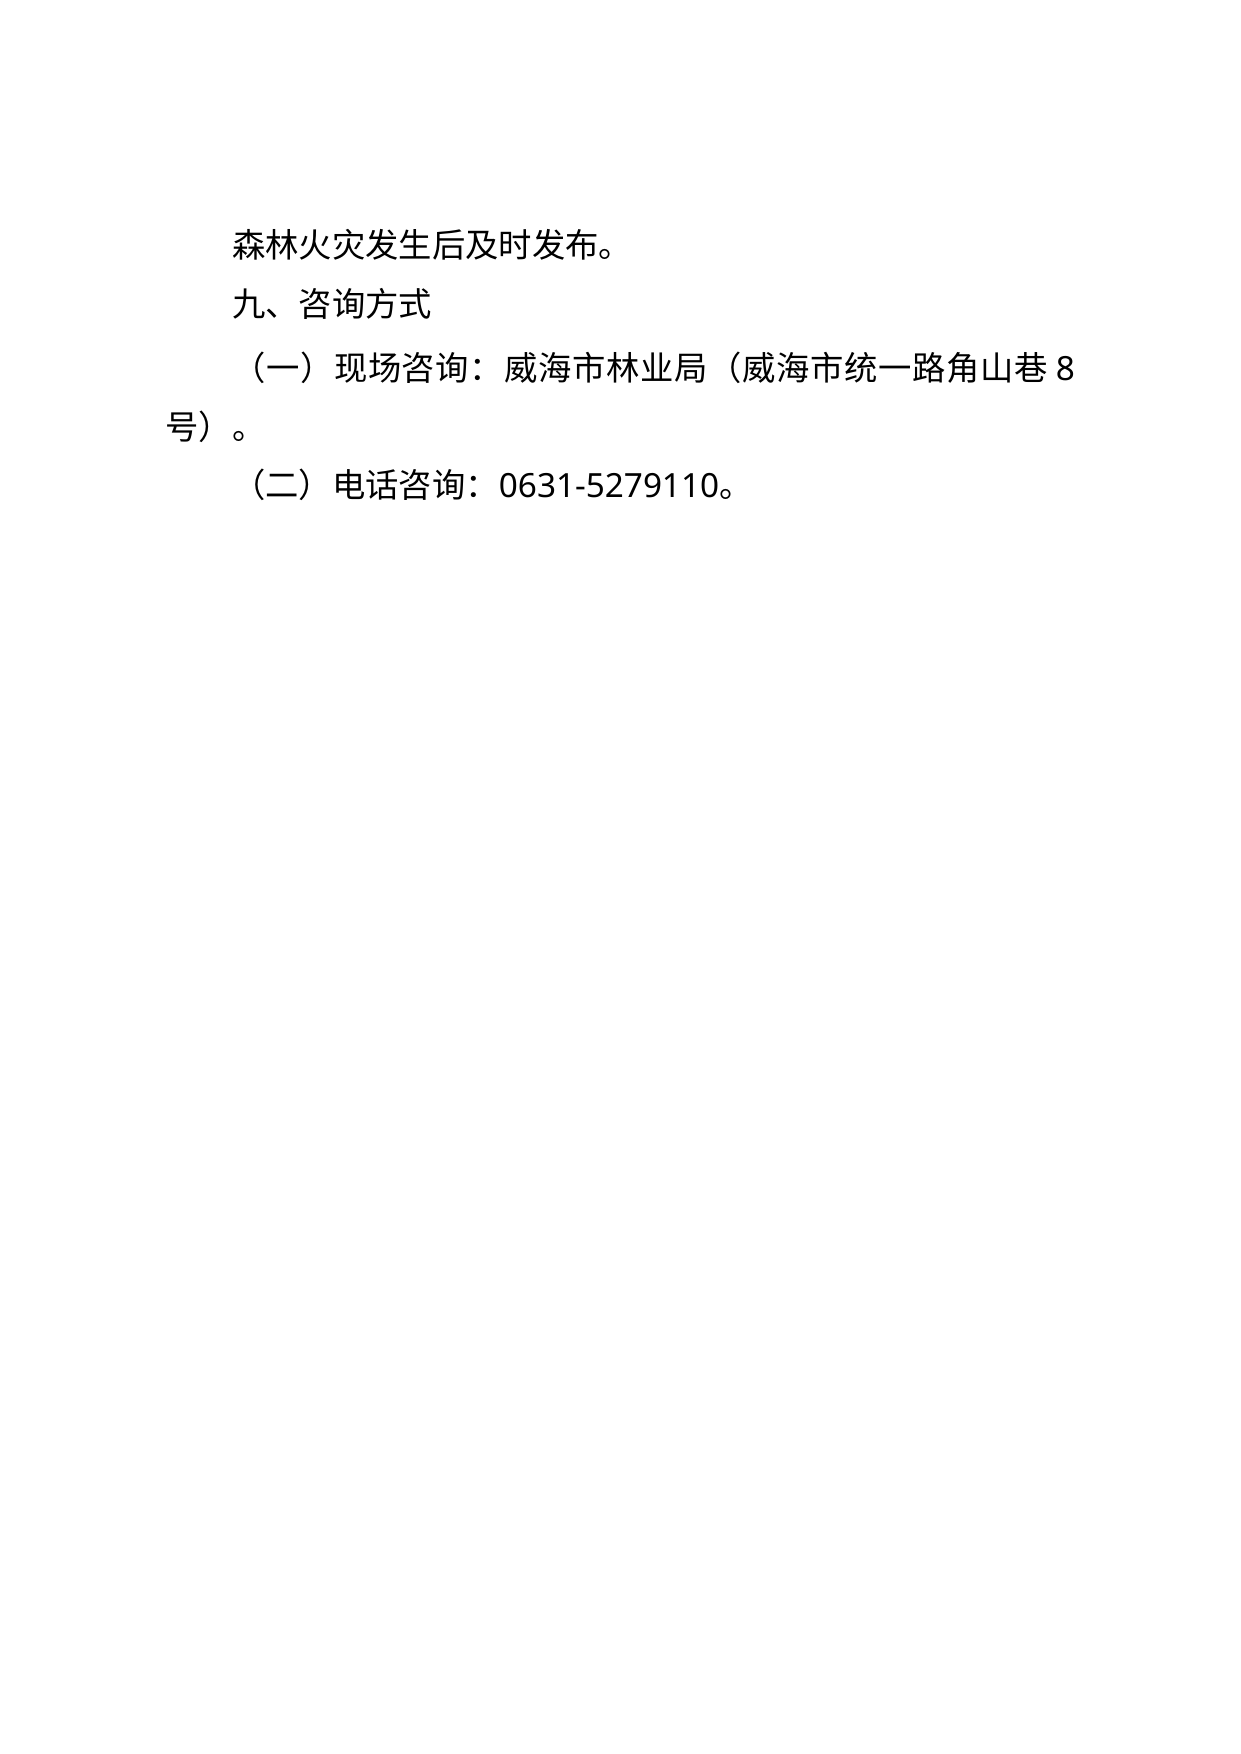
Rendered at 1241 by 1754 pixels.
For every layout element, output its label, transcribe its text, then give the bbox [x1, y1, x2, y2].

text 森林火灾发生后及时发布。 [165, 211, 1075, 269]
text （一）现场咨询：威海市林业局（威海市统一路角山巷8号）。 [165, 334, 1075, 451]
text （二）电话咨询：0631-5279110。 [165, 451, 1075, 509]
text 九、咨询方式 [165, 269, 1075, 334]
